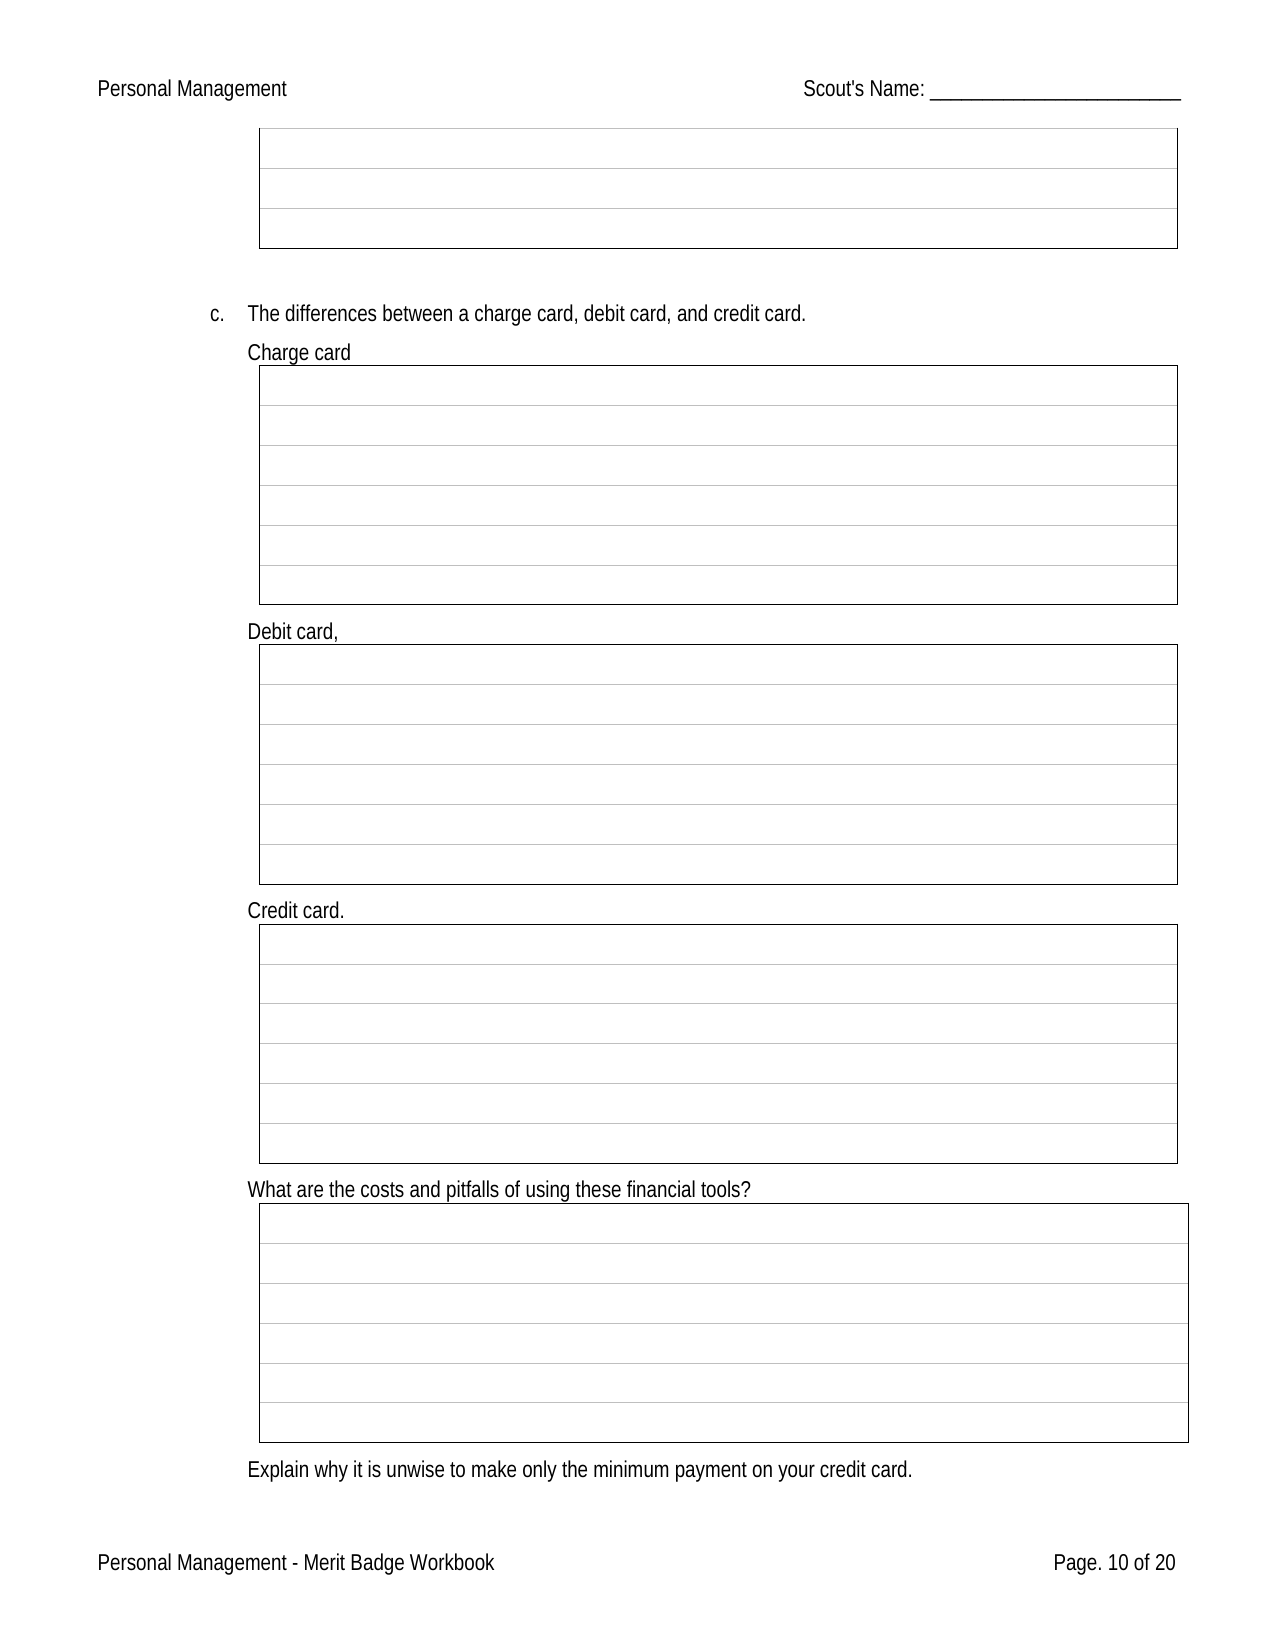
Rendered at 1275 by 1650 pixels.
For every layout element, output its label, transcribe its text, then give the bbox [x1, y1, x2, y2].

table_cell [260, 1244, 1188, 1283]
table_cell [260, 169, 1177, 207]
table_header [260, 645, 1177, 684]
table_cell [260, 1324, 1188, 1362]
table_header [260, 925, 1177, 963]
table_cell [260, 1284, 1188, 1322]
table_cell [260, 685, 1177, 724]
table_cell [260, 1403, 1188, 1442]
table_cell [260, 845, 1177, 884]
table_cell [260, 566, 1177, 604]
table_cell [260, 765, 1177, 804]
table_cell [260, 1044, 1177, 1083]
text What are the costs and pitfalls of using these financial tools? [247, 1176, 1177, 1203]
table_cell [260, 1124, 1177, 1163]
table_cell [260, 965, 1177, 1003]
table_cell [260, 446, 1177, 485]
text Charge card [247, 339, 1177, 365]
table_cell [260, 209, 1177, 247]
text Debit card, [247, 618, 1177, 644]
text c. The differences between a charge card, debit card, and credit card. [172, 300, 1177, 326]
table_cell [260, 406, 1177, 445]
text Credit card. [247, 897, 1177, 923]
table_cell [260, 1084, 1177, 1123]
text Explain why it is unwise to make only the minimum payment on your credit card. [247, 1456, 1177, 1482]
table_cell [260, 805, 1177, 844]
table_header [260, 1204, 1188, 1243]
table_cell [260, 129, 1177, 168]
table_cell [260, 526, 1177, 564]
table_cell [260, 725, 1177, 764]
table_header [260, 366, 1177, 405]
table_cell [260, 486, 1177, 524]
table_cell [260, 1004, 1177, 1043]
table_cell [260, 1364, 1188, 1402]
